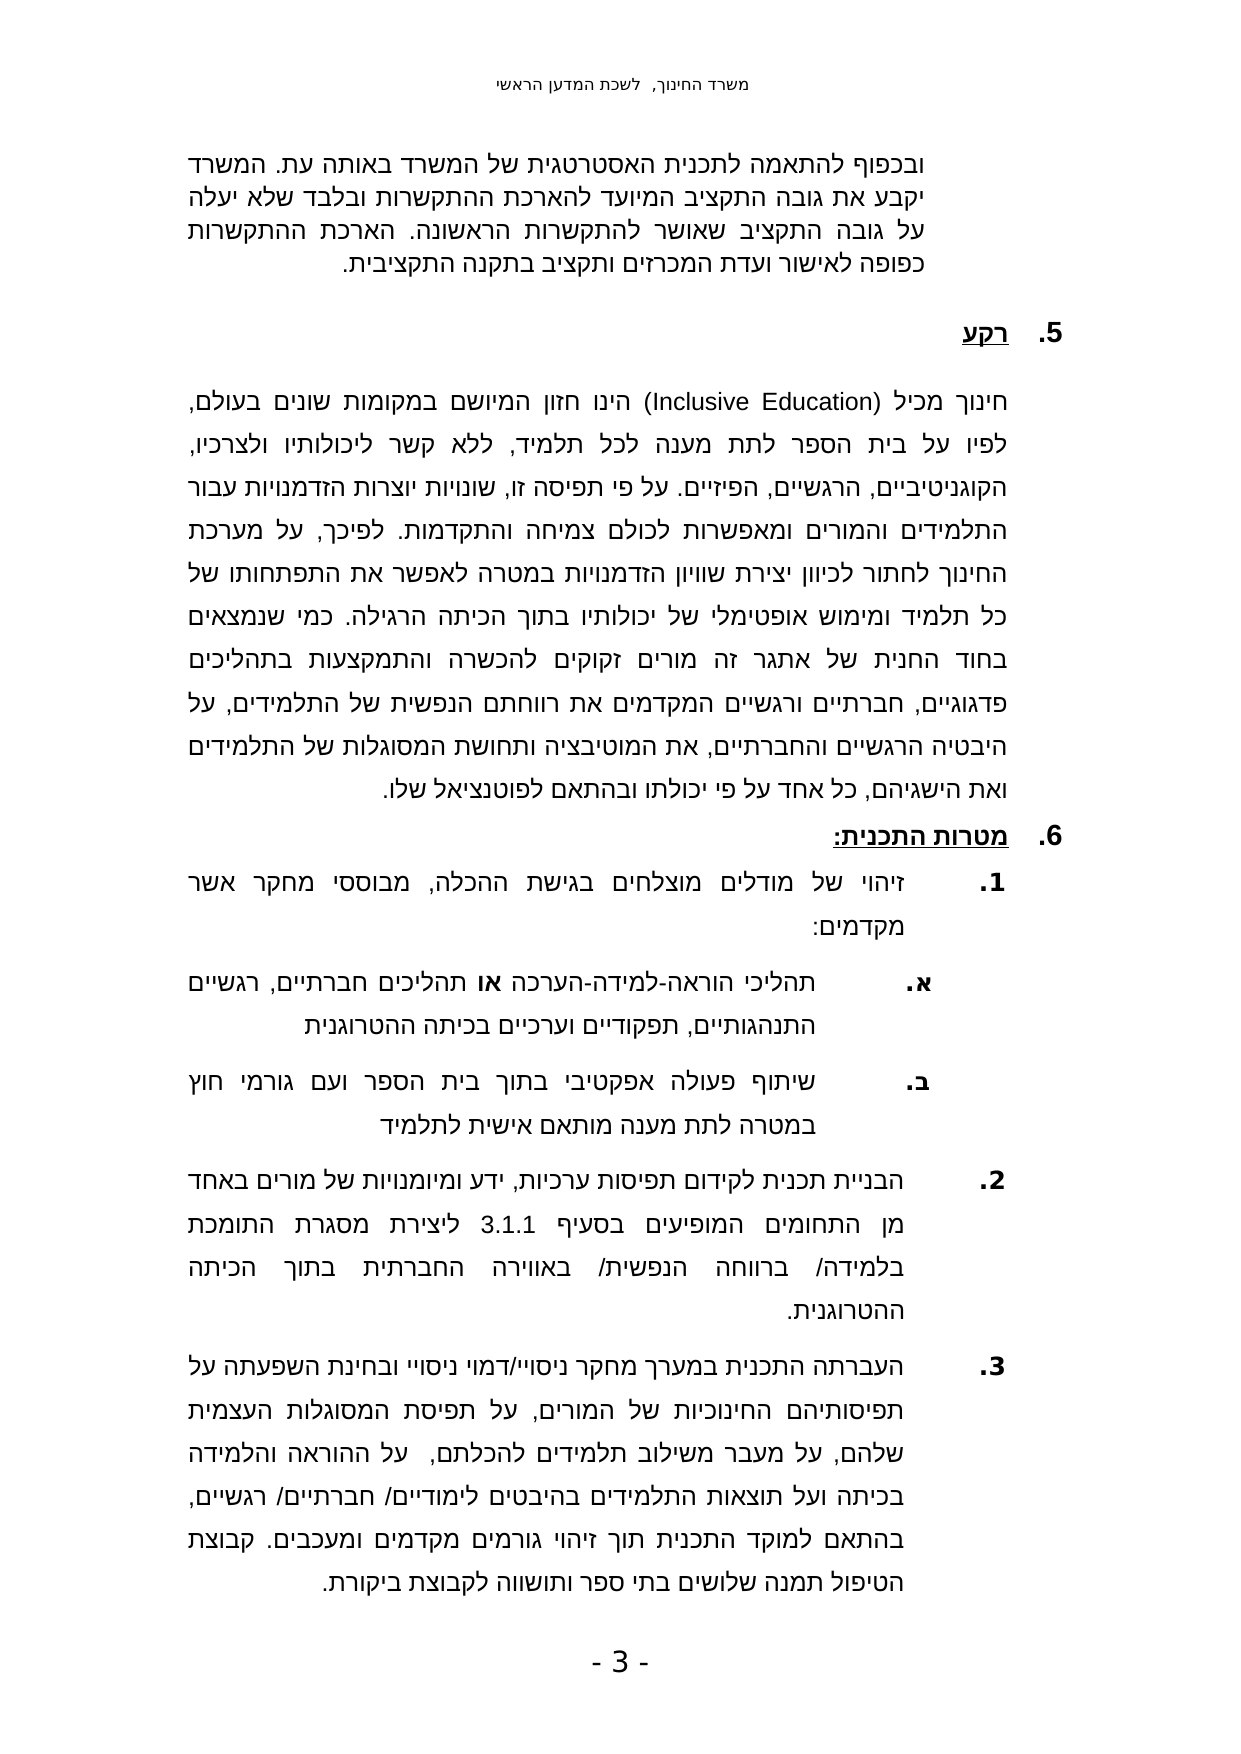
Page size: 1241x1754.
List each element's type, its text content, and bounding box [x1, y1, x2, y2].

list העברתה התכנית במערך מחקר ניסויי/דמוי ניסויי ובחינת השפעתה על תפיסותיהם החינוכיות של המורים, על תפיסת המסוגלות העצמית שלהם, על מעבר משילוב תלמידים להכלתם, על ההוראה והלמידה בכיתה ועל תוצאות התלמידים בהיבטים לימודיים/ חברתיים/ רגשיים, בהתאם למוקד התכנית תוך זיהוי גורמים מקדמים ומעכבים. קבוצת הטיפול תמנה שלושים בתי ספר ותושווה לקבוצת ביקורת. [187, 1352, 979, 1597]
list שיתוף פעולה אפקטיבי בתוך בית הספר ועם גורמי חוץ במטרה לתת מענה מותאם אישית לתלמיד [187, 1067, 905, 1139]
list תהליכי הוראה-למידה-הערכה או תהליכים חברתיים, רגשיים התנהגותיים, תפקודיים וערכיים בכיתה ההטרוגנית [187, 968, 905, 1040]
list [187, 150, 1014, 278]
list מטרות התכנית: [187, 818, 1038, 851]
list רקע [187, 315, 1038, 349]
text חינוך מכיל (Inclusive Education) הינו חזון המיושם במקומות שונים בעולם, לפיו על בית הספר לתת מענה לכל תלמיד, ללא קשר ליכולותיו ולצרכיו, הקוגניטיביים, הרגשיים, הפיזיים. על פי תפיסה זו, שונויות יוצרות הזדמנויות עבור התלמידים והמורים ומאפשרות לכולם צמיחה והתקדמות. לפיכך, על מערכת החינוך לחתור לכיוון יצירת שוויון הזדמנויות במטרה לאפשר את התפתחותו של כל תלמיד ומימוש אופטימלי של יכולותיו בתוך הכיתה הרגילה. כמי שנמצאים בחוד החנית של אתגר זה מורים זקוקים להכשרה והתמקצעות בתהליכים פדגוגיים, חברתיים ורגשיים המקדמים את רווחתם הנפשית של התלמידים, על היבטיה הרגשיים והחברתיים, את המוטיבציה ותחושת המסוגלות של התלמידים ואת הישגיהם, כל אחד על פי יכולתו ובהתאם לפוטנציאל שלו. [187, 387, 1008, 803]
list זיהוי של מודלים מוצלחים בגישת ההכלה, מבוססי מחקר אשר מקדמים: [187, 868, 979, 941]
list הבניית תכנית לקידום תפיסות ערכיות, ידע ומיומנויות של מורים באחד מן התחומים המופיעים בסעיף 3.1.1 ליצירת מסגרת התומכת בלמידה/ ברווחה הנפשית/ באווירה החברתית בתוך הכיתה ההטרוגנית. [187, 1166, 979, 1325]
